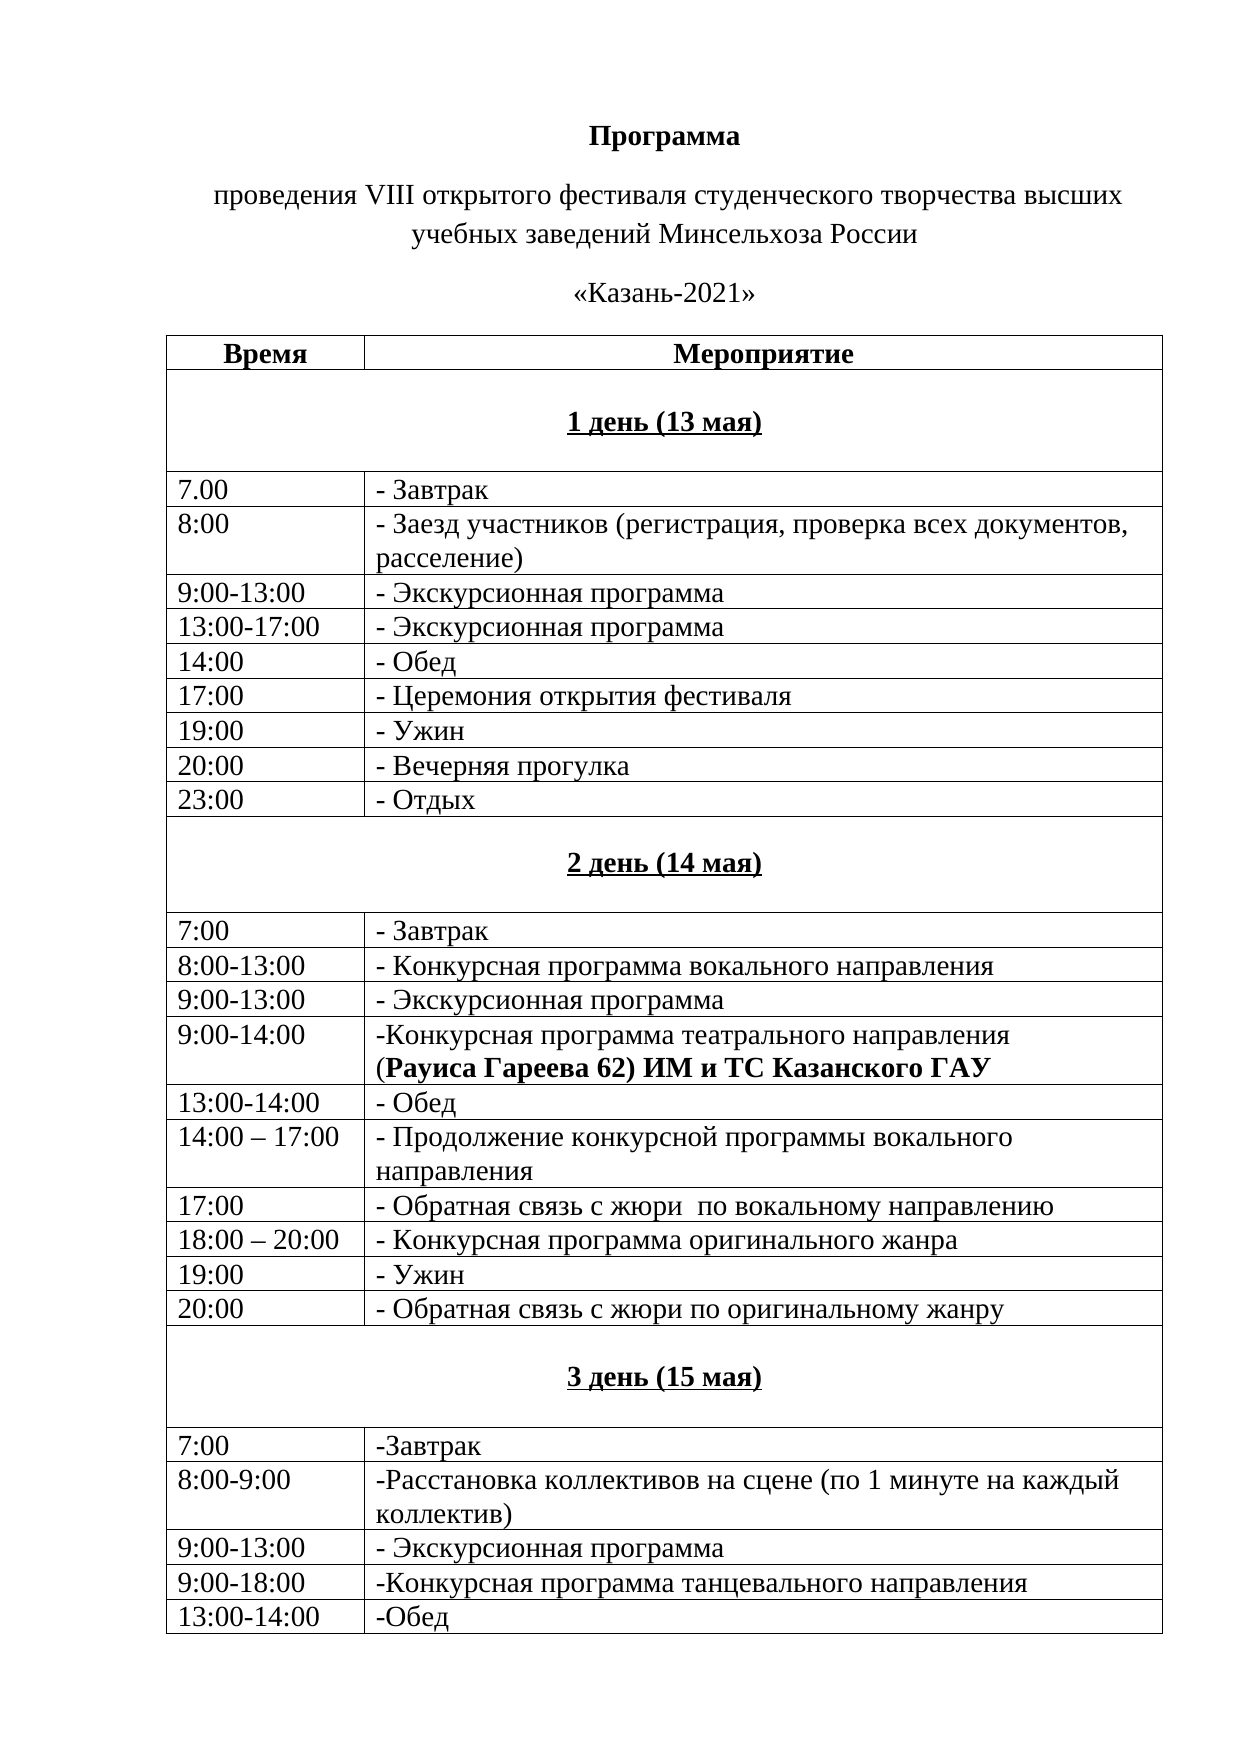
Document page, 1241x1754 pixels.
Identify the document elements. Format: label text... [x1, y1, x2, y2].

table_cell - Экскурсионная программа [365, 609, 1162, 643]
table_cell - Обед [365, 644, 1162, 677]
table_cell 3 день (15 мая) [167, 1326, 1162, 1427]
table_cell - Отдых [365, 782, 1162, 816]
table_cell - Вечерняя прогулка [365, 748, 1162, 781]
table_cell 7.00 [167, 472, 364, 506]
table_cell 9:00-13:00 [167, 1530, 364, 1564]
table_cell 19:00 [167, 713, 364, 747]
table_cell 9:00-13:00 [167, 982, 364, 1016]
table_cell -Обед [365, 1600, 1162, 1633]
table_header Время [167, 336, 364, 369]
table_cell - Заезд участников (регистрация, проверка всех документов, расселение) [365, 507, 1162, 574]
table_cell 1 день (13 мая) [167, 370, 1162, 471]
table_cell 9:00-14:00 [167, 1017, 364, 1084]
table_cell - Церемония открытия фестиваля [365, 679, 1162, 712]
table_cell 20:00 [167, 1291, 364, 1325]
table_cell 23:00 [167, 782, 364, 816]
table_cell 13:00-14:00 [167, 1600, 364, 1633]
table_cell 8:00-9:00 [167, 1462, 364, 1529]
table_cell - Обратная связь с жюри по вокальному направлению [365, 1188, 1162, 1221]
table_cell 7:00 [167, 913, 364, 947]
table_cell 9:00-18:00 [167, 1565, 364, 1598]
table_cell 14:00 – 17:00 [167, 1120, 364, 1187]
table_cell 19:00 [167, 1257, 364, 1290]
table_cell - Обратная связь с жюри по оригинальному жанру [365, 1291, 1162, 1325]
table_cell - Ужин [365, 713, 1162, 747]
table_cell -Расстановка коллективов на сцене (по 1 минуте на каждый коллектив) [365, 1462, 1162, 1529]
table_cell 13:00-17:00 [167, 609, 364, 643]
table_cell -Завтрак [365, 1428, 1162, 1461]
table_header Мероприятие [365, 336, 1162, 369]
table_cell - Обед [365, 1085, 1162, 1118]
table_cell -Конкурсная программа танцевального направления [365, 1565, 1162, 1598]
table_cell -Конкурсная программа театрального направления (Рауиса Гареева 62) ИМ и ТС Казанского ГАУ [365, 1017, 1162, 1084]
table_cell 13:00-14:00 [167, 1085, 364, 1118]
table_cell - Конкурсная программа вокального направления [365, 948, 1162, 981]
table_cell - Ужин [365, 1257, 1162, 1290]
table_cell 18:00 – 20:00 [167, 1222, 364, 1256]
table_cell 14:00 [167, 644, 364, 677]
text «Казань-2021» [177, 275, 1152, 309]
table_cell 8:00 [167, 507, 364, 574]
table_cell - Завтрак [365, 913, 1162, 947]
table_cell 17:00 [167, 1188, 364, 1221]
text Программа [177, 118, 1152, 152]
text проведения VIII открытого фестиваля студенческого творчества высших учебных заведений Минсельхоза России [177, 177, 1152, 249]
table_cell - Экскурсионная программа [365, 982, 1162, 1016]
table_cell - Конкурсная программа оригинального жанра [365, 1222, 1162, 1256]
table_cell - Экскурсионная программа [365, 575, 1162, 608]
table_cell 2 день (14 мая) [167, 817, 1162, 912]
table_cell 20:00 [167, 748, 364, 781]
table_cell - Завтрак [365, 472, 1162, 506]
table_cell 9:00-13:00 [167, 575, 364, 608]
table_cell - Экскурсионная программа [365, 1530, 1162, 1564]
table_cell 7:00 [167, 1428, 364, 1461]
table_cell 17:00 [167, 679, 364, 712]
table_cell 8:00-13:00 [167, 948, 364, 981]
table_cell - Продолжение конкурсной программы вокального направления [365, 1120, 1162, 1187]
